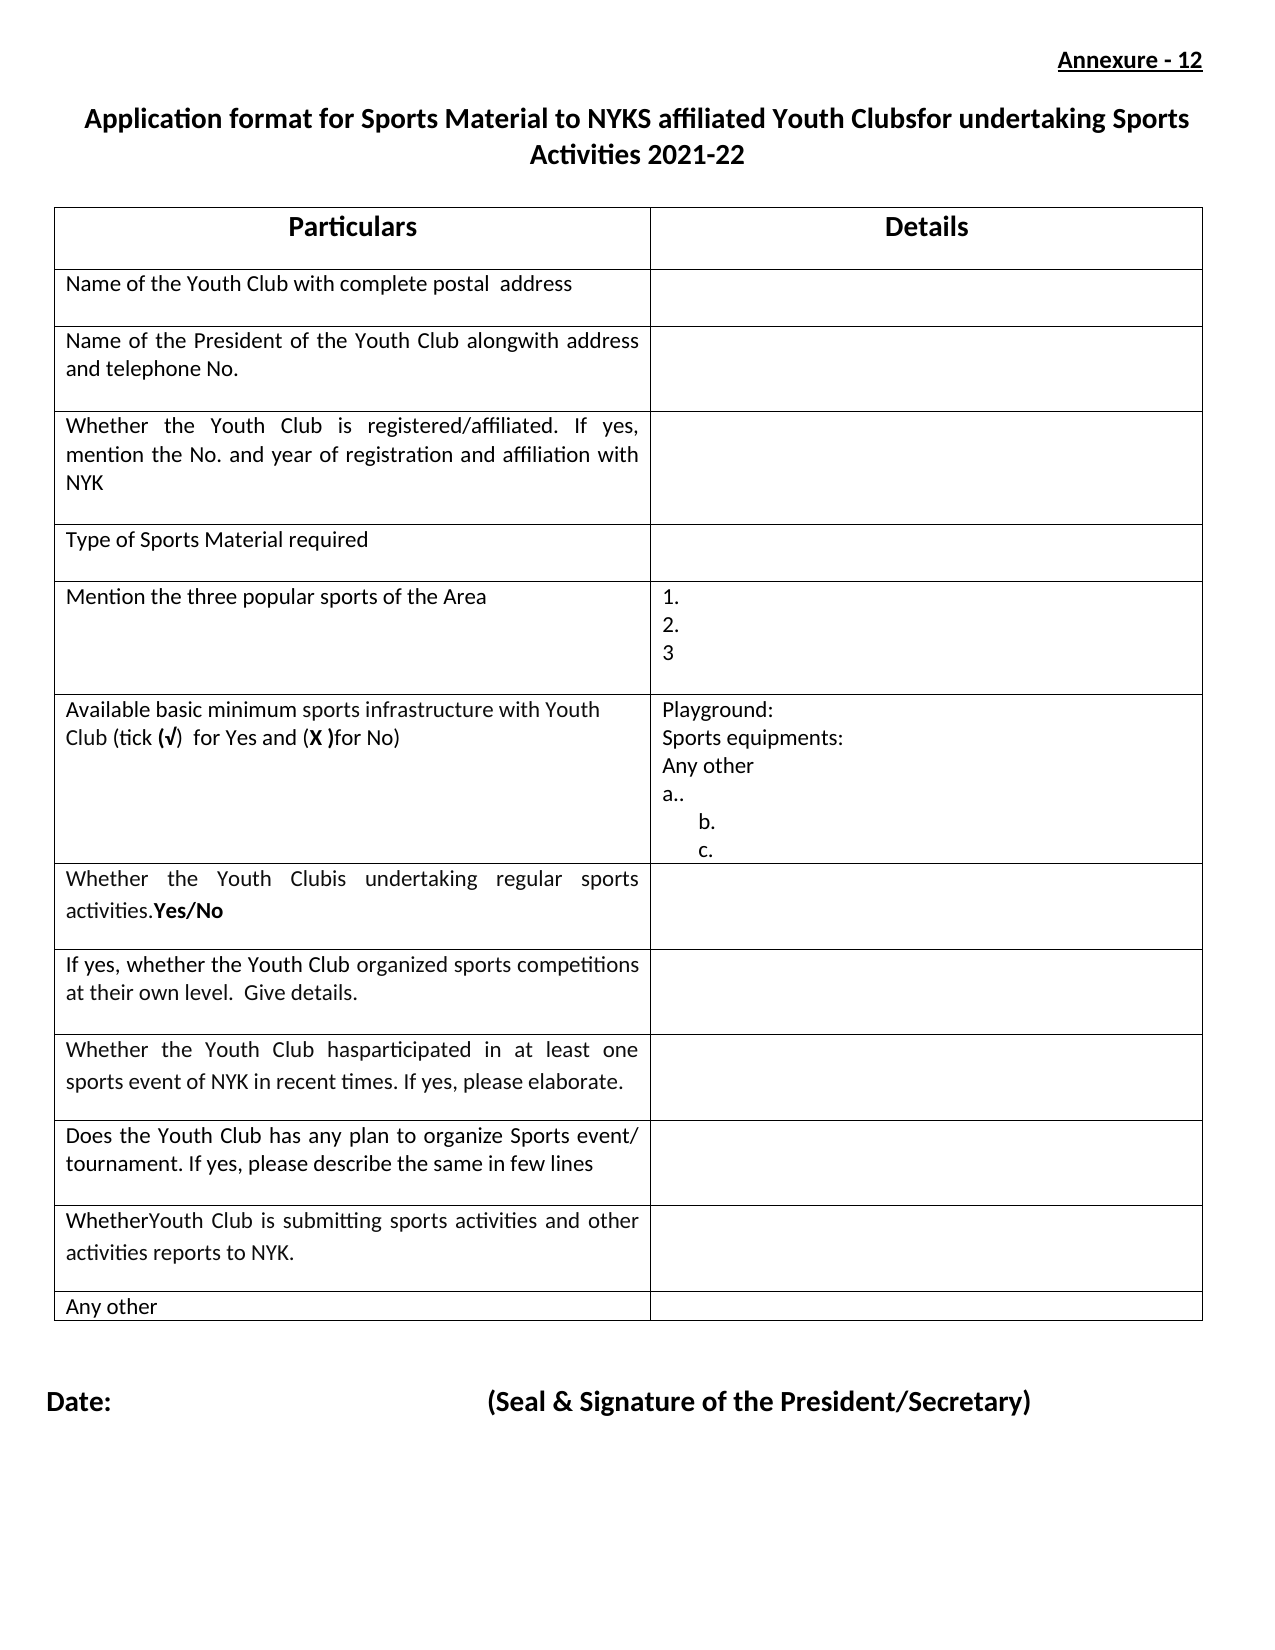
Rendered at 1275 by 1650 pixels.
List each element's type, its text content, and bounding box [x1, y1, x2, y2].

table_cell [651, 1121, 1202, 1205]
table_cell [651, 950, 1202, 1034]
table_cell Name of the President of the Youth Club alongwith address and telephone No. [55, 327, 650, 411]
table_cell WhetherYouth Club is submitting sports activities and other activities reports to NYK. [55, 1206, 650, 1291]
table_header Particulars [55, 208, 650, 268]
table_cell Mention the three popular sports of the Area [55, 582, 650, 694]
table_header Details [651, 208, 1202, 268]
table_cell [651, 1035, 1202, 1120]
table_cell Type of Sports Material required [55, 525, 650, 581]
table_cell [651, 1206, 1202, 1291]
table_cell Whether the Youth Club hasparticipated in at least one sports event of NYK in recent times. If yes, please elaborate. [55, 1035, 650, 1120]
table_cell [651, 270, 1202, 326]
table_cell Whether the Youth Club is registered/affiliated. If yes, mention the No. and year of registration and affiliation with NYK [55, 412, 650, 524]
table_cell Whether the Youth Clubis undertaking regular sports activities.Yes/No [55, 864, 650, 949]
text Date: (Seal & Signature of the President/Secretary) [46, 1383, 1217, 1419]
table_cell [651, 412, 1202, 524]
table_cell Playground: Sports equipments: Any other a.. b. c. [651, 695, 1202, 863]
table_cell [651, 327, 1202, 411]
table_cell [651, 525, 1202, 581]
table_cell If yes, whether the Youth Club organized sports competitions at their own level. Give details. [55, 950, 650, 1034]
table_cell [651, 864, 1202, 949]
table_cell Does the Youth Club has any plan to organize Sports event/ tournament. If yes, please describe the same in few lines [55, 1121, 650, 1205]
text Annexure - 12 [66, 44, 1202, 75]
table_cell Name of the Youth Club with complete postal address [55, 270, 650, 326]
table_cell 1. 2. 3 [651, 582, 1202, 694]
text Application format for Sports Material to NYKS affiliated Youth Clubsfor undertaking Sports Activities 2021-22 [66, 100, 1209, 171]
table_cell Available basic minimum sports infrastructure with Youth Club (tick (√) for Yes and (X )for No) [55, 695, 650, 863]
table_cell Any other [55, 1292, 650, 1320]
table_cell [651, 1292, 1202, 1320]
